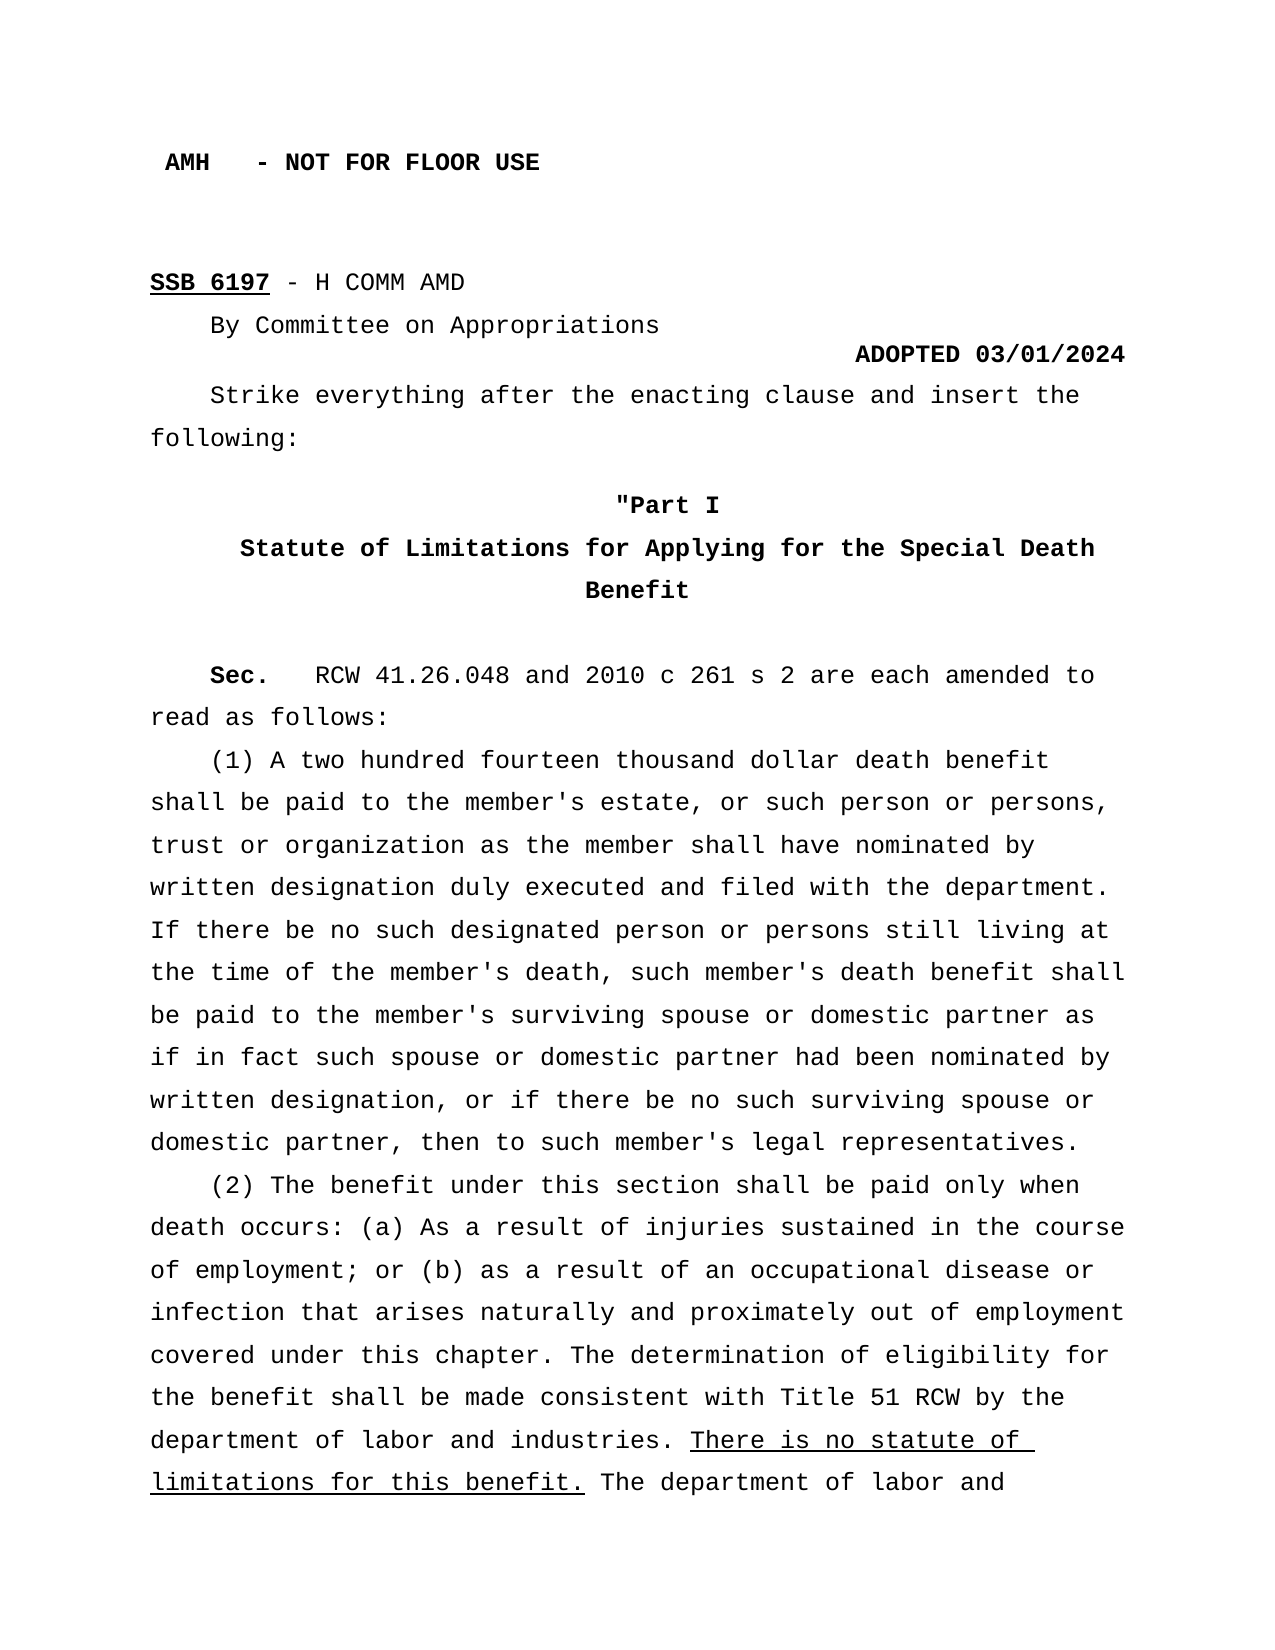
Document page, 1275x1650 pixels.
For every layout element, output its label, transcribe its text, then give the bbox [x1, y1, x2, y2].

text ADOPTED 03/01/2024 [150, 342, 1125, 370]
text Sec. RCW 41.26.048 and 2010 c 261 s 2 are each amended to read as follows: [150, 649, 1125, 734]
text (1) A two hundred fourteen thousand dollar death benefit shall be paid to the member's estate, or such person or persons, trust or organization as the member shall have nominated by written designation duly executed and filed with the department. If there be no such designated person or persons still living at the time of the member's death, such member's death benefit shall be paid to the member's surviving spouse or domestic partner as if in fact such spouse or domestic partner had been nominated by written designation, or if there be no such surviving spouse or domestic partner, then to such member's legal representatives. [150, 734, 1125, 1159]
text By Committee on Appropriations [150, 299, 1125, 342]
text "Part I [150, 480, 1125, 522]
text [150, 1159, 1125, 1499]
text AMH - NOT FOR FLOOR USE [150, 150, 1125, 178]
text Statute of Limitations for Applying for the Special Death Benefit [150, 522, 1125, 607]
text Strike everything after the enacting clause and insert the following: [150, 370, 1125, 455]
text SSB 6197 - H COMM AMD [150, 257, 1125, 299]
